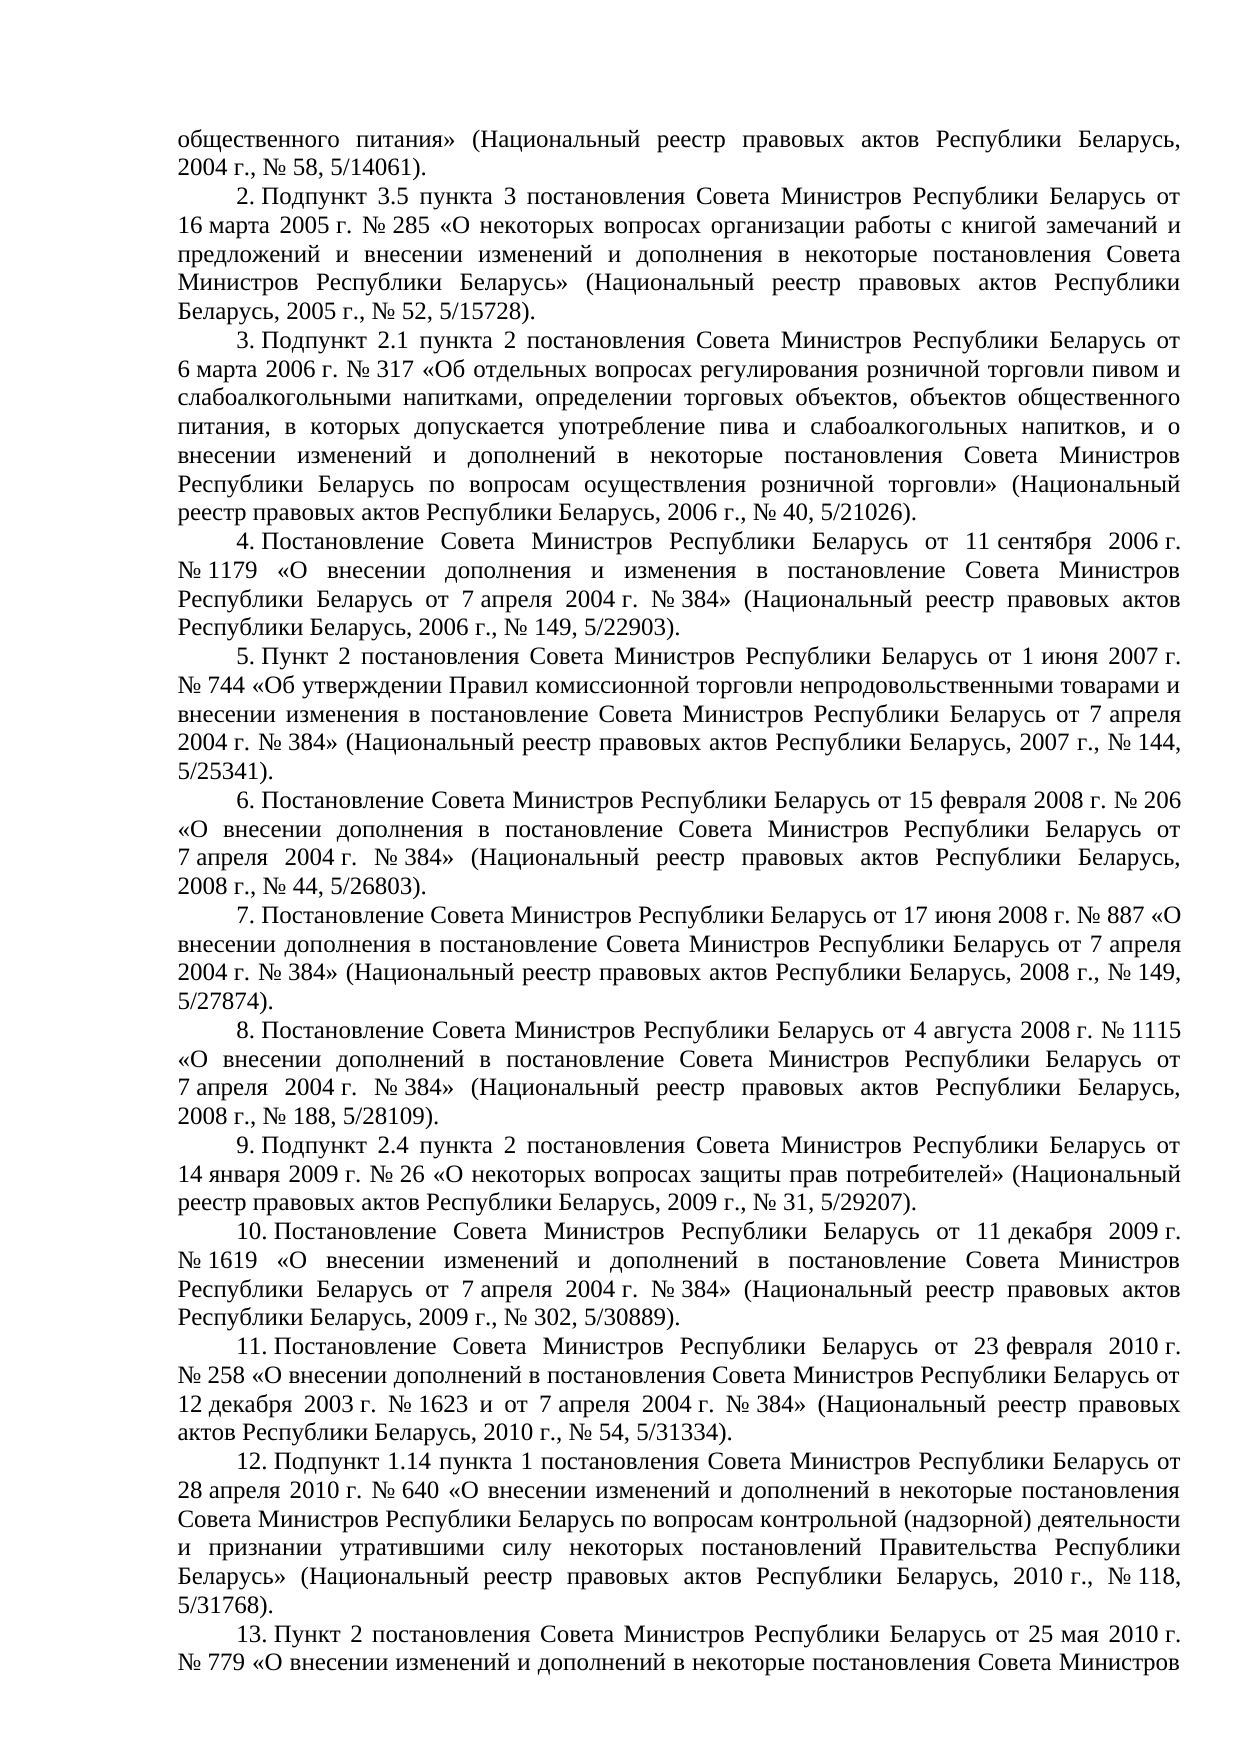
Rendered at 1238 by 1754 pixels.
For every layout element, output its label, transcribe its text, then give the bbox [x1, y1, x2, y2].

text 11. Постановление Совета Министров Республики Беларусь от 23 февраля 2010 г. № 258 «О внесении дополнений в постановления Совета Министров Республики Беларусь от 12 декабря 2003 г. № 1623 и от 7 апреля 2004 г. № 384» (Национальный реестр правовых актов Республики Беларусь, 2010 г., № 54, 5/31334). [177, 1331, 1181, 1446]
text 9. Подпункт 2.4 пункта 2 постановления Совета Министров Республики Беларусь от 14 января 2009 г. № 26 «О некоторых вопросах защиты прав потребителей» (Национальный реестр правовых актов Республики Беларусь, 2009 г., № 31, 5/29207). [177, 1130, 1181, 1216]
text 10. Постановление Совета Министров Республики Беларусь от 11 декабря 2009 г. № 1619 «О внесении изменений и дополнений в постановление Совета Министров Республики Беларусь от 7 апреля 2004 г. № 384» (Национальный реестр правовых актов Республики Беларусь, 2009 г., № 302, 5/30889). [177, 1216, 1181, 1331]
text 7. Постановление Совета Министров Республики Беларусь от 17 июня 2008 г. № 887 «О внесении дополнения в постановление Совета Министров Республики Беларусь от 7 апреля 2004 г. № 384» (Национальный реестр правовых актов Республики Беларусь, 2008 г., № 149, 5/27874). [177, 900, 1181, 1015]
text 8. Постановление Совета Министров Республики Беларусь от 4 августа 2008 г. № 1115 «О внесении дополнений в постановление Совета Министров Республики Беларусь от 7 апреля 2004 г. № 384» (Национальный реестр правовых актов Республики Беларусь, 2008 г., № 188, 5/28109). [177, 1015, 1181, 1130]
text 4. Постановление Совета Министров Республики Беларусь от 11 сентября 2006 г. № 1179 «О внесении дополнения и изменения в постановление Совета Министров Республики Беларусь от 7 апреля 2004 г. № 384» (Национальный реестр правовых актов Республики Беларусь, 2006 г., № 149, 5/22903). [177, 526, 1181, 641]
text 5. Пункт 2 постановления Совета Министров Республики Беларусь от 1 июня 2007 г. № 744 «Об утверждении Правил комиссионной торговли непродовольственными товарами и внесении изменения в постановление Совета Министров Республики Беларусь от 7 апреля 2004 г. № 384» (Национальный реестр правовых актов Республики Беларусь, 2007 г., № 144, 5/25341). [177, 641, 1181, 785]
text 2. Подпункт 3.5 пункта 3 постановления Совета Министров Республики Беларусь от 16 марта 2005 г. № 285 «О некоторых вопросах организации работы с книгой замечаний и предложений и внесении изменений и дополнения в некоторые постановления Совета Министров Республики Беларусь» (Национальный реестр правовых актов Республики Беларусь, 2005 г., № 52, 5/15728). [177, 181, 1181, 325]
text 12. Подпункт 1.14 пункта 1 постановления Совета Министров Республики Беларусь от 28 апреля 2010 г. № 640 «О внесении изменений и дополнений в некоторые постановления Совета Министров Республики Беларусь по вопросам контрольной (надзорной) деятельности и признании утратившими силу некоторых постановлений Правительства Республики Беларусь» (Национальный реестр правовых актов Республики Беларусь, 2010 г., № 118, 5/31768). [177, 1446, 1181, 1619]
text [177, 1619, 1181, 1676]
text 3. Подпункт 2.1 пункта 2 постановления Совета Министров Республики Беларусь от 6 марта 2006 г. № 317 «Об отдельных вопросах регулирования розничной торговли пивом и слабоалкогольными напитками, определении торговых объектов, объектов общественного питания, в которых допускается употребление пива и слабоалкогольных напитков, и о внесении изменений и дополнений в некоторые постановления Совета Министров Республики Беларусь по вопросам осуществления розничной торговли» (Национальный реестр правовых актов Республики Беларусь, 2006 г., № 40, 5/21026). [177, 325, 1181, 526]
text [177, 124, 1181, 181]
text 6. Постановление Совета Министров Республики Беларусь от 15 февраля 2008 г. № 206 «О внесении дополнения в постановление Совета Министров Республики Беларусь от 7 апреля 2004 г. № 384» (Национальный реестр правовых актов Республики Беларусь, 2008 г., № 44, 5/26803). [177, 785, 1181, 900]
